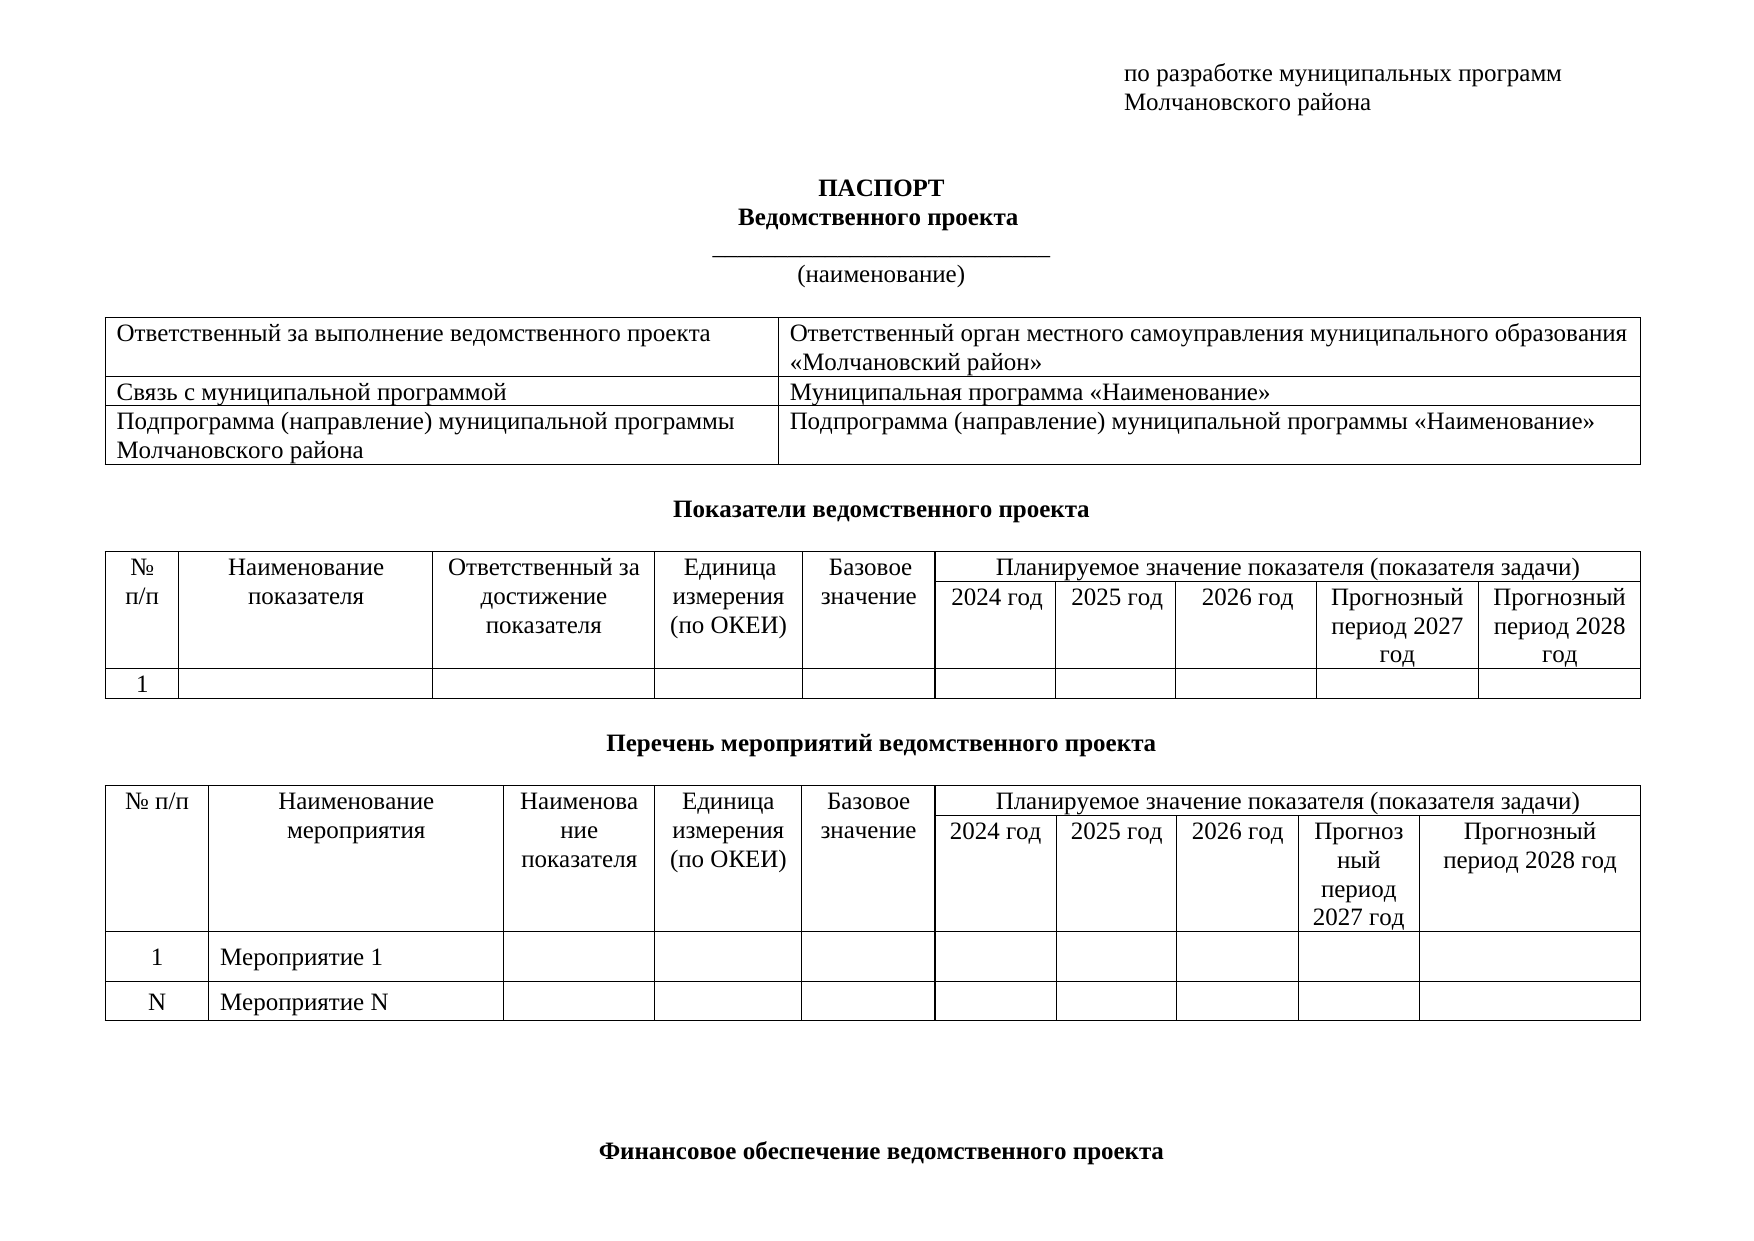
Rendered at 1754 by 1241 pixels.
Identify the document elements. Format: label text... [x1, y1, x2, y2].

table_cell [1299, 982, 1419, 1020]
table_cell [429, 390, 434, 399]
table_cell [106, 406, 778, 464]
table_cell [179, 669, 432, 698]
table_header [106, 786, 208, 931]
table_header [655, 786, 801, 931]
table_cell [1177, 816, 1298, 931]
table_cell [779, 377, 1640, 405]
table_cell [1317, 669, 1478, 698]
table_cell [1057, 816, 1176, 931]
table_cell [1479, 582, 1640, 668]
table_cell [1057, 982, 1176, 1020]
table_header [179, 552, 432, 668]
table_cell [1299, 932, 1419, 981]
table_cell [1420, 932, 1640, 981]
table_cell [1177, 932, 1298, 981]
text Перечень мероприятий ведомственного проекта [31, 728, 1731, 757]
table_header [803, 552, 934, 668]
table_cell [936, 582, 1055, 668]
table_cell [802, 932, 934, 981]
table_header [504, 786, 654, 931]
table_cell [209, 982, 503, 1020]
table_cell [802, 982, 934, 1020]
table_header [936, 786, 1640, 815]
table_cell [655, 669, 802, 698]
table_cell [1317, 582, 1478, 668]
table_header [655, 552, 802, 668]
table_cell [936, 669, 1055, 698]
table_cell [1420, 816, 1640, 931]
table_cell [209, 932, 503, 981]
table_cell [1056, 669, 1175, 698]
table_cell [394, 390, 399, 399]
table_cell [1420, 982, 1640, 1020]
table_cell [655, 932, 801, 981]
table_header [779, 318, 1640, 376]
text Показатели ведомственного проекта [31, 494, 1731, 522]
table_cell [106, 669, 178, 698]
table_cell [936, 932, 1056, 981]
text Финансовое обеспечение ведомственного проекта [31, 1136, 1731, 1165]
text по разработке муниципальных программ [1050, 58, 1666, 87]
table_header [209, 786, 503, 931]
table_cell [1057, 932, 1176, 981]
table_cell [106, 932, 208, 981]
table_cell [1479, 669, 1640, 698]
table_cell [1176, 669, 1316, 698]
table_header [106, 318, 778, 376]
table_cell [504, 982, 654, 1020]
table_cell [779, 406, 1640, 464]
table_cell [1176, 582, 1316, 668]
text (наименование) [31, 259, 1731, 288]
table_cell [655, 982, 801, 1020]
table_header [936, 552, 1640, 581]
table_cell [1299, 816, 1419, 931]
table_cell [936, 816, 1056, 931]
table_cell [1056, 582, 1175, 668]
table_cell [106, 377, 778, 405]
text ПАСПОРТ [31, 173, 1731, 202]
text Молчановского района [1110, 87, 1666, 116]
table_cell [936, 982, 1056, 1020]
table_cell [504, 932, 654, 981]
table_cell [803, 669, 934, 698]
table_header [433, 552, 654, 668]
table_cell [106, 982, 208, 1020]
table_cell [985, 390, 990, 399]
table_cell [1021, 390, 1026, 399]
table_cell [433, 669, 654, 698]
text Ведомственного проекта ___________________________ [31, 202, 1731, 259]
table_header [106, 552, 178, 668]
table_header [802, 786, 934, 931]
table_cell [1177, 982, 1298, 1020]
